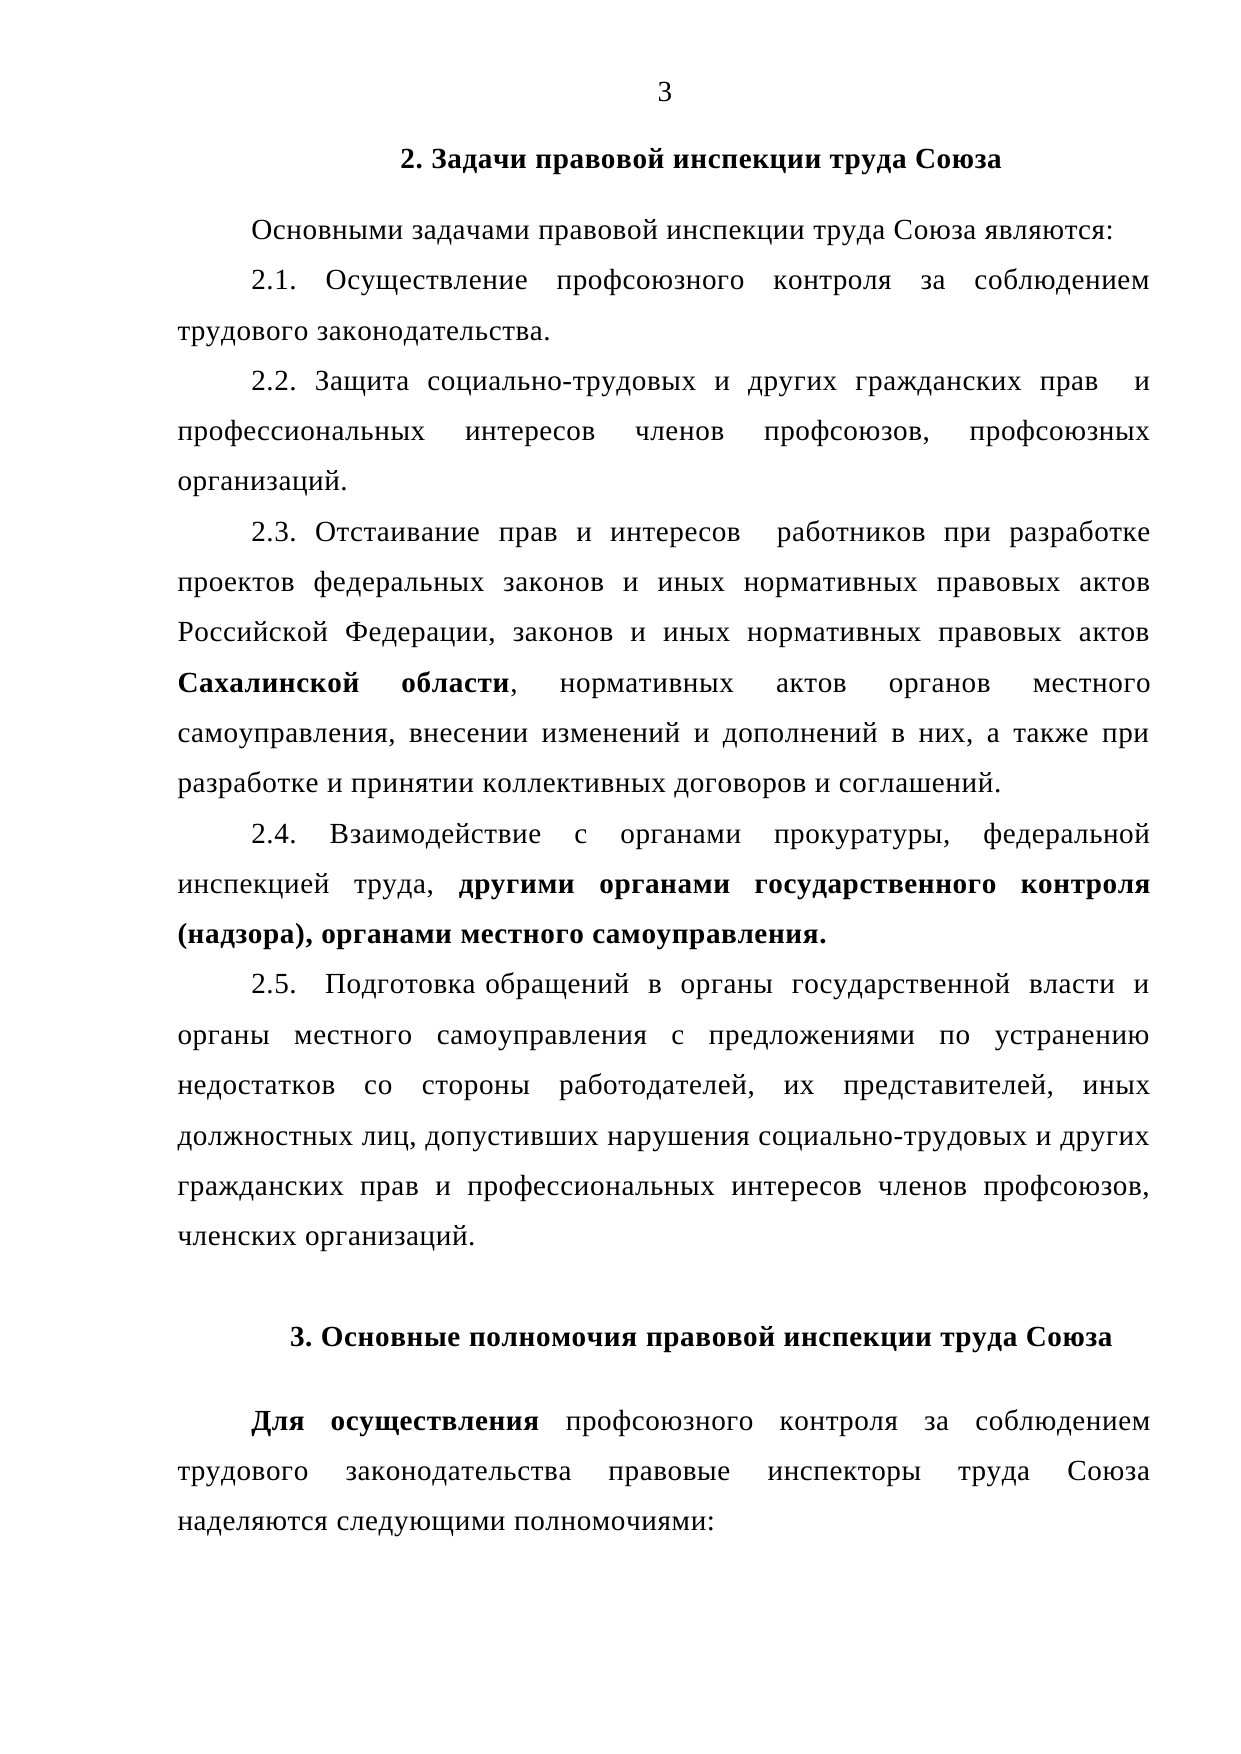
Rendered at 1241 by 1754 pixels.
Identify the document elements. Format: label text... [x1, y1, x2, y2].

text 2.2. Защита социально-трудовых и других гражданских прав и профессиональных интересов членов профсоюзов, профсоюзных организаций. [177, 363, 1152, 497]
text 2.4. Взаимодействие с органами прокуратуры, федеральной инспекцией труда, другими органами государственного контроля (надзора), органами местного самоуправления. [177, 816, 1152, 950]
text 3. Основные полномочия правовой инспекции труда Союза [177, 1319, 1152, 1352]
text 2.5. Подготовка обращений в органы государственной власти и органы местного самоуправления с предложениями по устранению недостатков со стороны работодателей, их представителей, иных должностных лиц, допустивших нарушения социально-трудовых и других гражданских прав и профессиональных интересов членов профсоюзов, членских организаций. [177, 967, 1152, 1252]
text 2. Задачи правовой инспекции труда Союза [177, 141, 1152, 174]
text 2.1. Осуществление профсоюзного контроля за соблюдением трудового законодательства. [177, 262, 1152, 346]
text Для осуществления профсоюзного контроля за соблюдением трудового законодательства правовые инспекторы труда Союза наделяются следующими полномочиями: [177, 1403, 1152, 1537]
text 2.3. Отстаивание прав и интересов работников при разработке проектов федеральных законов и иных нормативных правовых актов Российской Федерации, законов и иных нормативных правовых актов Сахалинской области, нормативных актов органов местного самоуправления, внесении изменений и дополнений в них, а также при разработке и принятии коллективных договоров и соглашений. [177, 514, 1152, 799]
text Основными задачами правовой инспекции труда Союза являются: [177, 212, 1152, 246]
